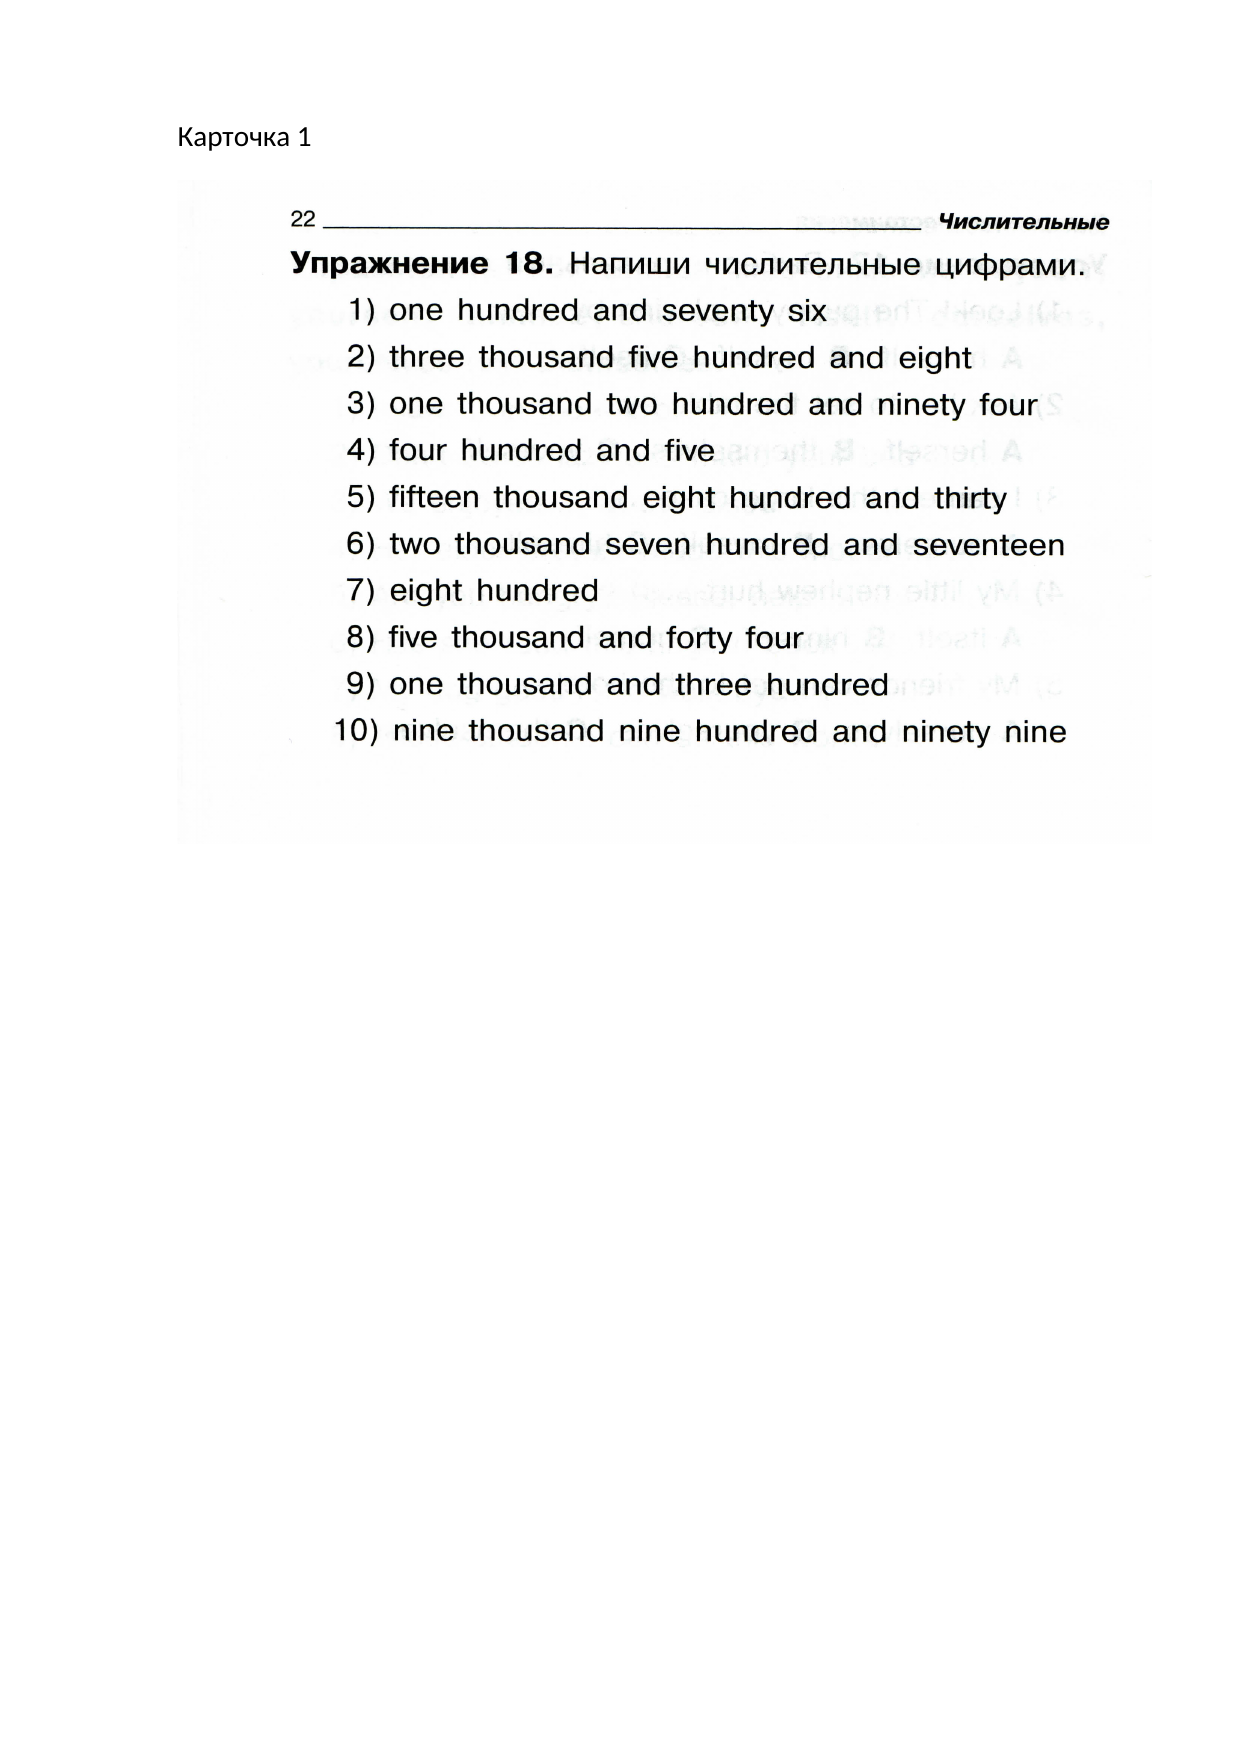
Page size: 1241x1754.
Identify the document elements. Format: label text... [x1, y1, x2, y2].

text Карточка 1 [177, 118, 1152, 154]
